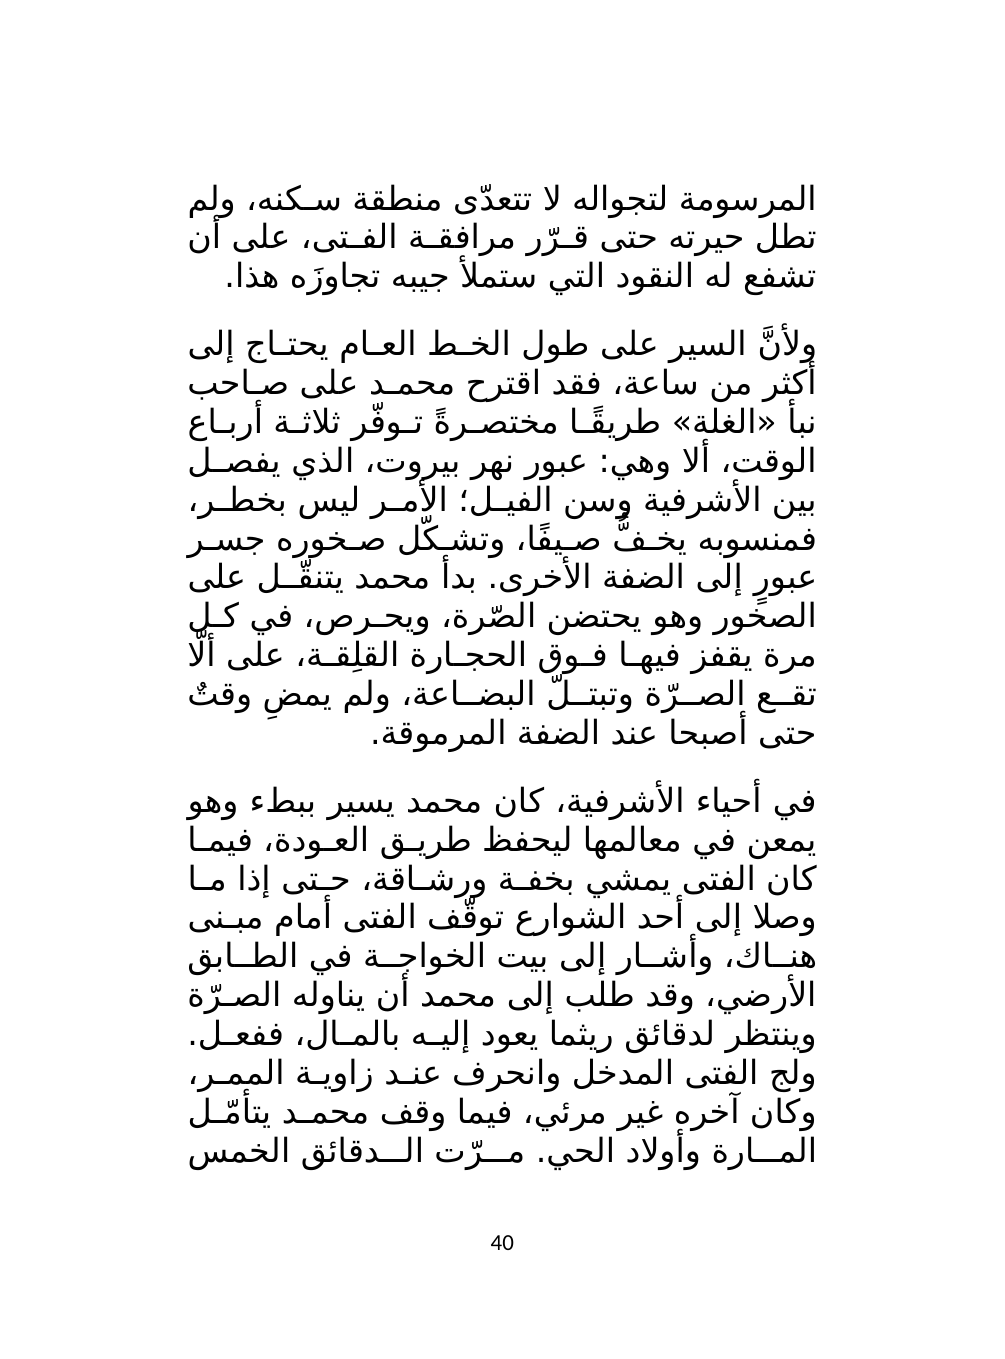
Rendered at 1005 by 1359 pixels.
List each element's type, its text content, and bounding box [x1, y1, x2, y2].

text المرسومة لتجواله لا تتعدّى منطقة سكنه، ولم تطل حيرته حتى قرّر مرافقة الفتى، على أن تشفع له النقود التي ستملأ جيبه تجاوزَه هذا. [187, 179, 817, 296]
text ولأنَّ السير على طول الخط العام يحتاج إلى أكثر من ساعة، فقد اقترح محمد على صاحب نبأ «الغلة» طريقًا مختصرةً توفّر ثلاثة أرباع الوقت، ألا وهي: عبور نهر بيروت، الذي يفصل بين الأشرفية وسن الفيل؛ الأمر ليس بخطر، فمنسوبه يخفُّ صيفًا، وتشكّل صخوره جسر عبورٍ إلى الضفة الأخرى. بدأ محمد يتنقّل على الصخور وهو يحتضن الصّرة، ويحرص، في كل مرة يقفز فيها فوق الحجارة القلِقة، على ألّا تقع الصرّة وتبتلّ البضاعة، ولم يمضِ وقتٌ حتى أصبحا عند الضفة المرموقة. [187, 325, 817, 752]
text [187, 781, 817, 1170]
